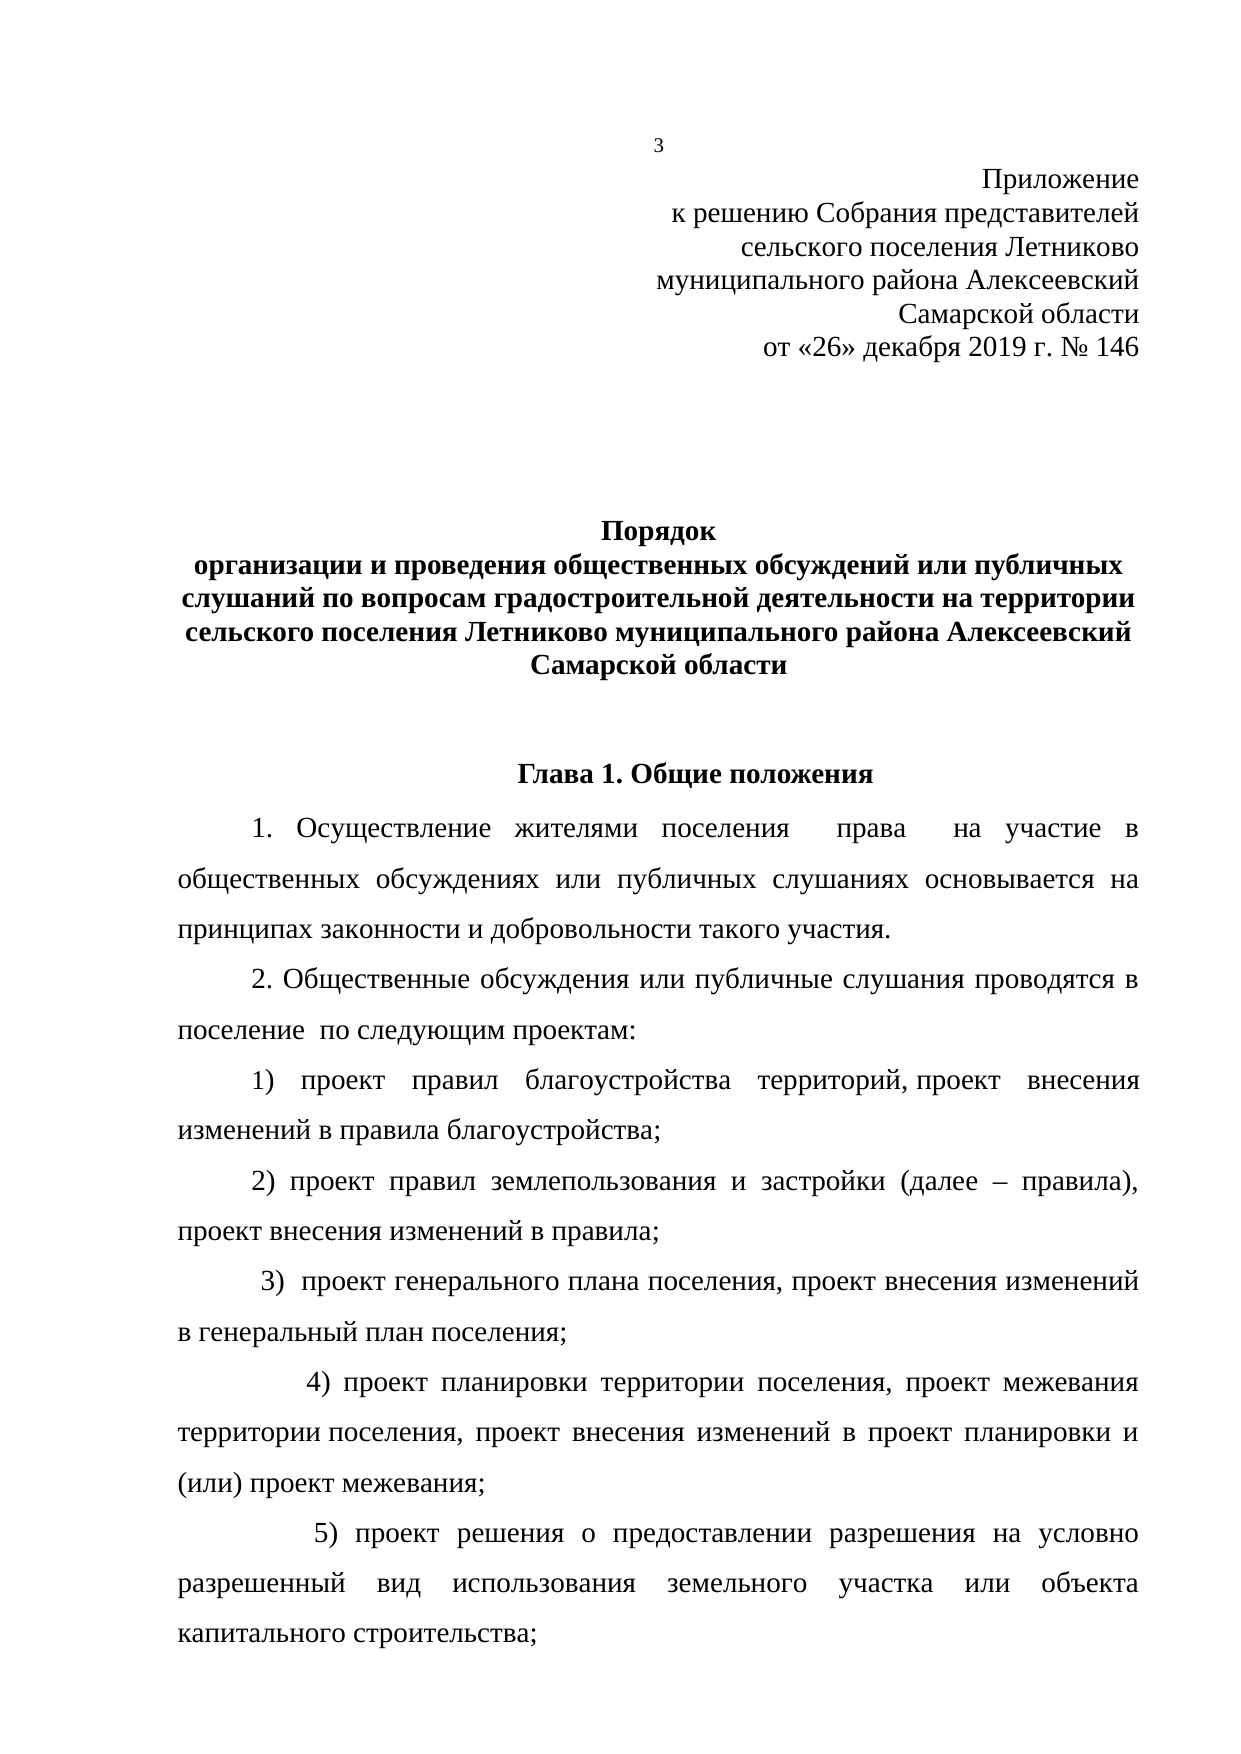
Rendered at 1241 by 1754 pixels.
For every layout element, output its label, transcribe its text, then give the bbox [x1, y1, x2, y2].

text 5) проект решения о предоставлении разрешения на условно разрешенный вид использования земельного участка или объекта капитального строительства; [177, 1515, 1140, 1649]
subtitle Глава 1. Общие положения [177, 756, 1140, 790]
text 2. Общественные обсуждения или публичные слушания проводятся в поселение по следующим проектам: [177, 962, 1140, 1045]
text 1) проект правил благоустройства территорий, проект внесения изменений в правила благоустройства; [177, 1062, 1140, 1146]
text 3) проект генерального плана поселения, проект внесения изменений в генеральный план поселения; [177, 1263, 1140, 1347]
text 2) проект правил землепользования и застройки (далее – правила), проект внесения изменений в правила; [177, 1163, 1140, 1247]
text Порядок [177, 513, 1140, 547]
text 1. Осуществление жителями поселения права на участие в общественных обсуждениях или публичных слушаниях основывается на принципах законности и добровольности такого участия. [177, 811, 1140, 945]
table_header Приложение к решению Собрания представителей сельского поселения Летниково муниципального района Алексеевский Самарской области от «26» декабря 2019 г. № 146 [591, 162, 1150, 438]
text организации и проведения общественных обсуждений или публичных слушаний по вопросам градостроительной деятельности на территории сельского поселения Летниково муниципального района Алексеевский Самарской области [177, 547, 1140, 681]
text 4) проект планировки территории поселения, проект межевания территории поселения, проект внесения изменений в проект планировки и (или) проект межевания; [177, 1364, 1140, 1498]
